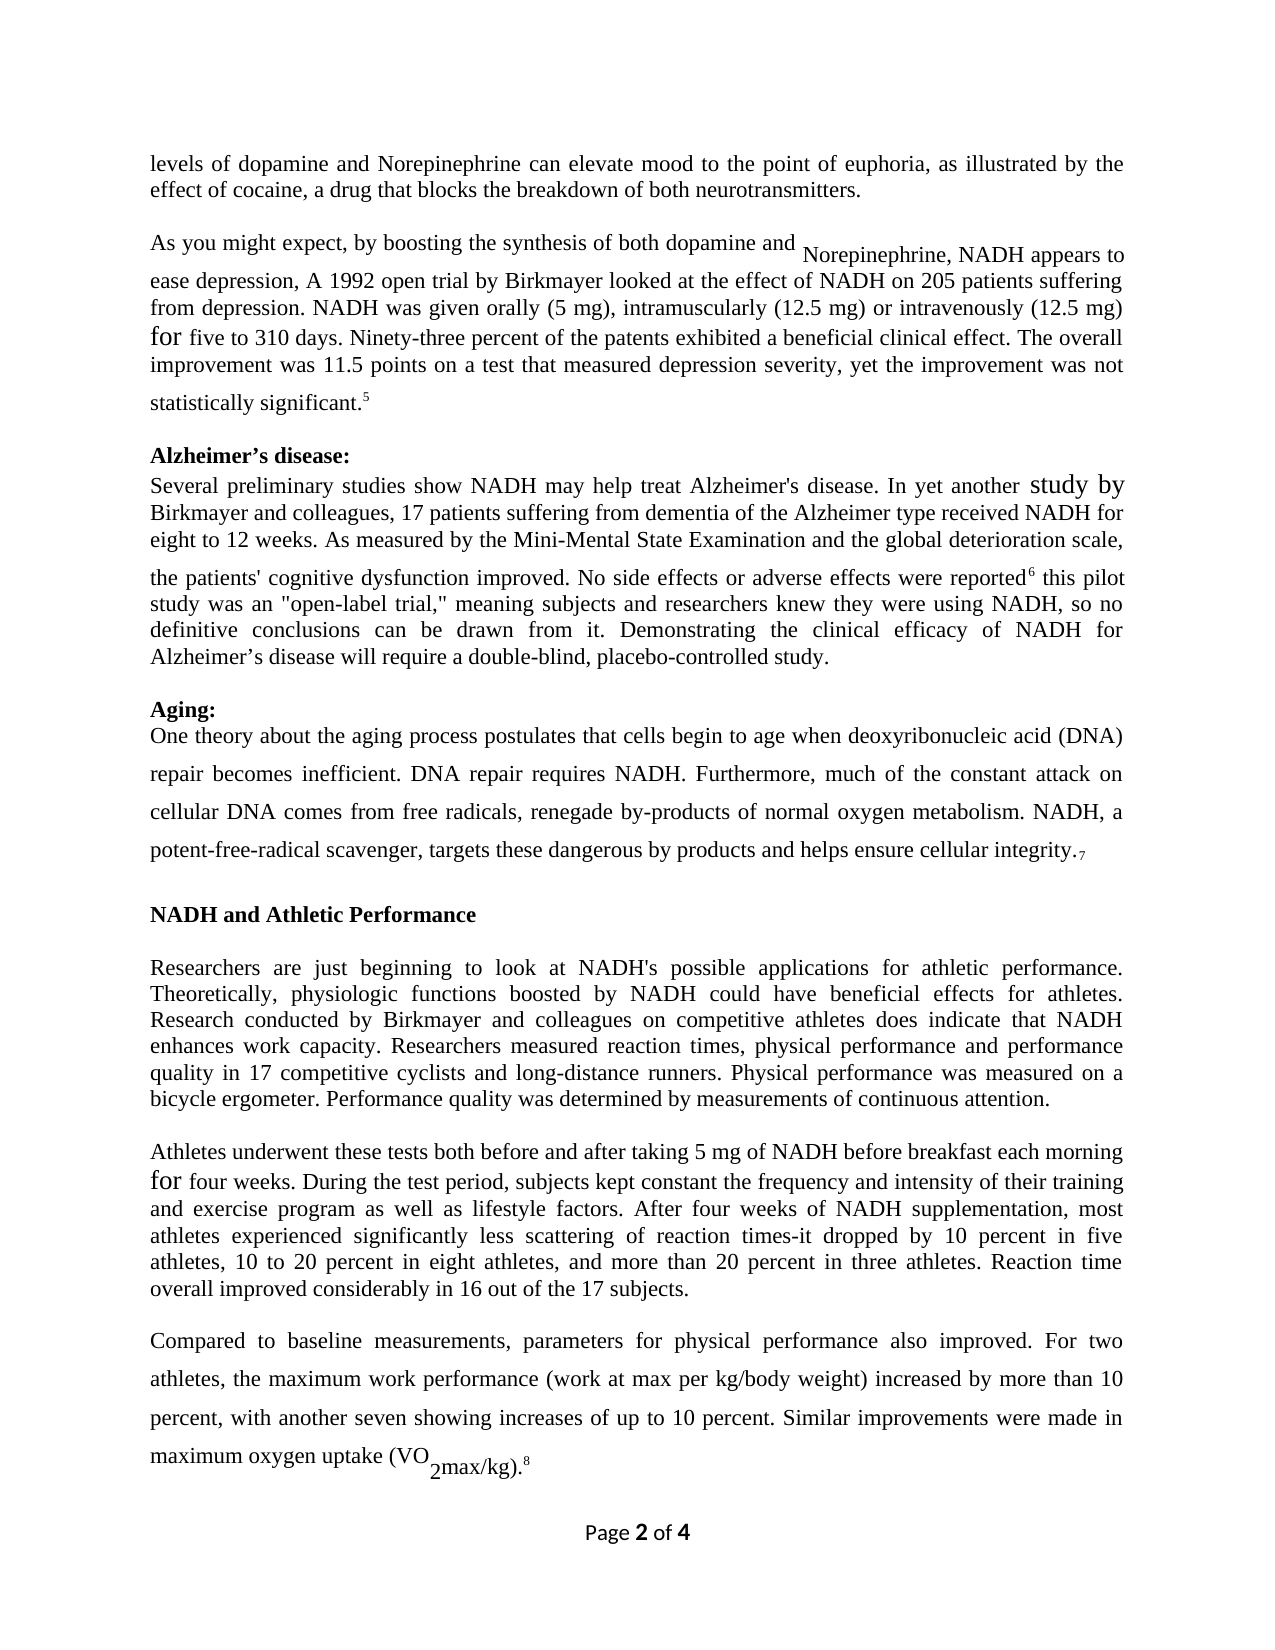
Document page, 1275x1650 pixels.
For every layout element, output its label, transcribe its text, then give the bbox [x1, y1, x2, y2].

text Researchers are just beginning to look at NADH's possible applications for athletic performance. Theoretically, physiologic functions boosted by NADH could have beneficial effects for athletes. Research conducted by Birkmayer and colleagues on competitive athletes does indicate that NADH enhances work capacity. Researchers measured reaction times, physical performance and performance quality in 17 competitive cyclists and long-distance runners. Physical performance was measured on a bicycle ergometer. Performance quality was determined by measurements of continuous attention. [150, 953, 1125, 1112]
text Compared to baseline measurements, parameters for physical performance also improved. For two athletes, the maximum work performance (work at max per kg/body weight) increased by more than 10 percent, with another seven showing increases of up to 10 percent. Similar improvements were made in maximum oxygen uptake (VO2max/kg).8 [150, 1327, 1125, 1484]
text Athletes underwent these tests both before and after taking 5 mg of NADH before breakfast each morning for four weeks. During the test period, subjects kept constant the frequency and intensity of their training and exercise program as well as lifestyle factors. After four weeks of NADH supplementation, most athletes experienced significantly less scattering of reaction times-it dropped by 10 percent in five athletes, 10 to 20 percent in eight athletes, and more than 20 percent in three athletes. Reaction time overall improved considerably in 16 out of the 17 subjects. [150, 1138, 1125, 1301]
text Alzheimer’s disease: [150, 442, 1125, 468]
text Several preliminary studies show NADH may help treat Alzheimer's disease. In yet another study by Birkmayer and colleagues, 17 patients suffering from dementia of the Alzheimer type received NADH for eight to 12 weeks. As measured by the Mini-Mental State Examination and the global deterioration scale, the patients' cognitive dysfunction improved. No side effects or adverse effects were reported6 this pilot study was an "open-label trial," meaning subjects and researchers knew they were using NADH, so no definitive conclusions can be drawn from it. Demonstrating the clinical efficacy of NADH for Alzheimer’s disease will require a double-blind, placebo-controlled study. [150, 468, 1125, 669]
text As you might expect, by boosting the synthesis of both dopamine and Norepinephrine, NADH appears to ease depression, A 1992 open trial by Birkmayer looked at the effect of NADH on 205 patients suffering from depression. NADH was given orally (5 mg), intramuscularly (12.5 mg) or intravenously (12.5 mg) for five to 310 days. Ninety-three percent of the patents exhibited a beneficial clinical effect. The overall improvement was 11.5 points on a test that measured depression severity, yet the improvement was not statistically significant.5 [150, 229, 1125, 416]
text NADH and Athletic Performance [150, 901, 1125, 927]
text One theory about the aging process postulates that cells begin to age when deoxyribonucleic acid (DNA) repair becomes inefficient. DNA repair requires NADH. Furthermore, much of the constant attack on cellular DNA comes from free radicals, renegade by-products of normal oxygen metabolism. NADH, a potent-free-radical scavenger, targets these dangerous by products and helps ensure cellular integrity.7 [150, 722, 1125, 874]
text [150, 150, 1125, 203]
text Aging: [150, 696, 1125, 722]
